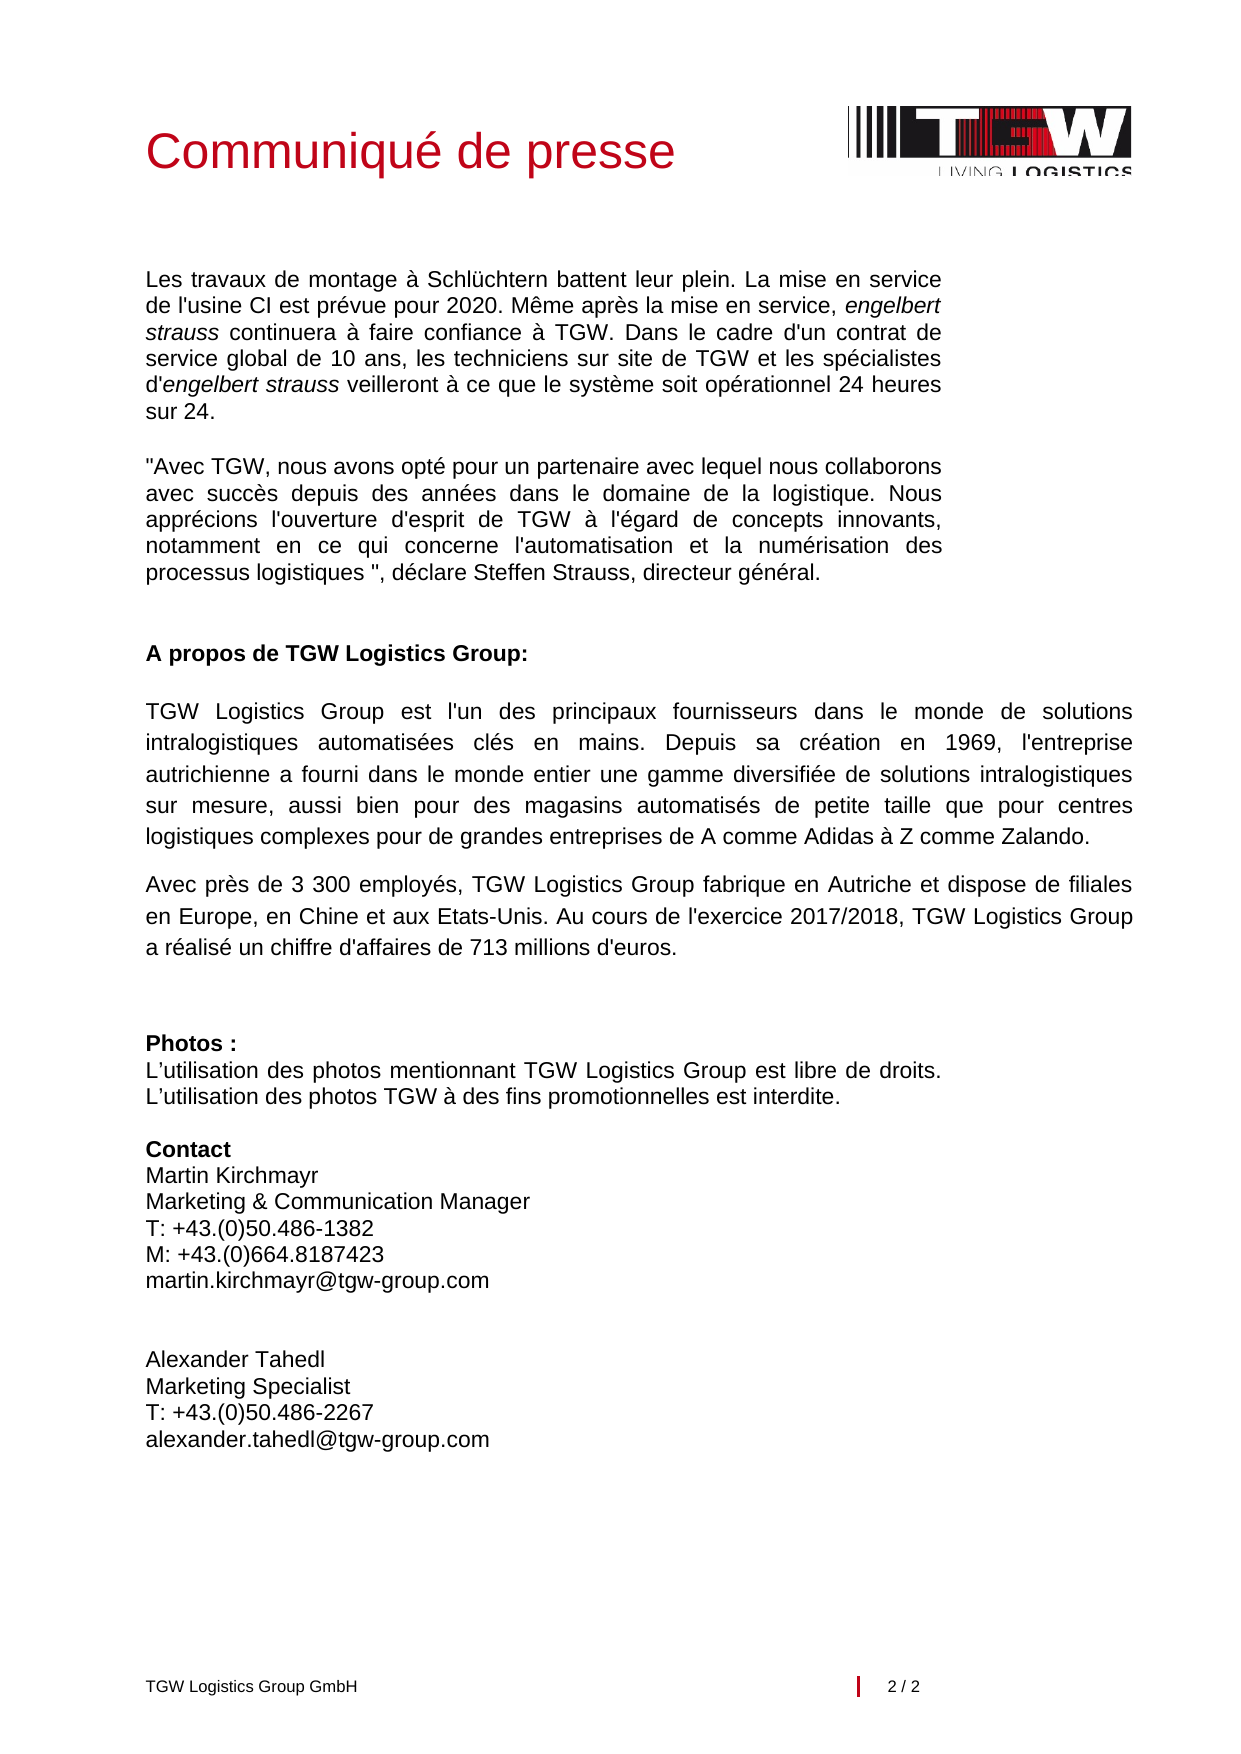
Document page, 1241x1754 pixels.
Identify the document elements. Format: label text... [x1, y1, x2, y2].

text "Avec TGW, nous avons opté pour un partenaire avec lequel nous collaborons avec succès depuis des années dans le domaine de la logistique. Nous apprécions l'ouverture d'esprit de TGW à l'égard de concepts innovants, notamment en ce qui concerne l'automatisation et la numérisation des processus logistiques ", déclare Steffen Strauss, directeur général. [145, 453, 942, 585]
text Photos : [145, 1030, 942, 1057]
text T: +43.(0)50.486-1382 [145, 1215, 1061, 1241]
text TGW Logistics Group est l'un des principaux fournisseurs dans le monde de solutions intralogistiques automatisées clés en mains. Depuis sa création en 1969, l'entreprise autrichienne a fourni dans le monde entier une gamme diversifiée de solutions intralogistiques sur mesure, aussi bien pour des magasins automatisés de petite taille que pour centres logistiques complexes pour de grandes entreprises de A comme Adidas à Z comme Zalando. [145, 693, 1134, 849]
text Marketing & Communication Manager [145, 1188, 1061, 1215]
text T: +43.(0)50.486-2267 [145, 1399, 1061, 1426]
text alexander.tahedl@tgw-group.com [145, 1426, 1061, 1452]
text Martin Kirchmayr [145, 1162, 1061, 1188]
text M: +43.(0)664.8187423 [145, 1241, 1061, 1267]
text L’utilisation des photos mentionnant TGW Logistics Group est libre de droits. L’utilisation des photos TGW à des fins promotionnelles est interdite. [145, 1057, 942, 1109]
picture [846, 106, 1132, 176]
text Marketing Specialist [145, 1373, 1061, 1399]
text Les travaux de montage à Schlüchtern battent leur plein. La mise en service de l'usine CI est prévue pour 2020. Même après la mise en service, engelbert strauss continuera à faire confiance à TGW. Dans le cadre d'un contrat de service global de 10 ans, les techniciens sur site de TGW et les spécialistes d'engelbert strauss veilleront à ce que le système soit opérationnel 24 heures sur 24. [145, 266, 942, 424]
text martin.kirchmayr@tgw-group.com [145, 1267, 1061, 1294]
text A propos de TGW Logistics Group: [145, 640, 942, 667]
text Contact [145, 1136, 1061, 1162]
text Alexander Tahedl [145, 1346, 1061, 1373]
text Avec près de 3 300 employés, TGW Logistics Group fabrique en Autriche et dispose de filiales en Europe, en Chine et aux Etats-Unis. Au cours de l'exercice 2017/2018, TGW Logistics Group a réalisé un chiffre d'affaires de 713 millions d'euros. [145, 867, 1134, 960]
